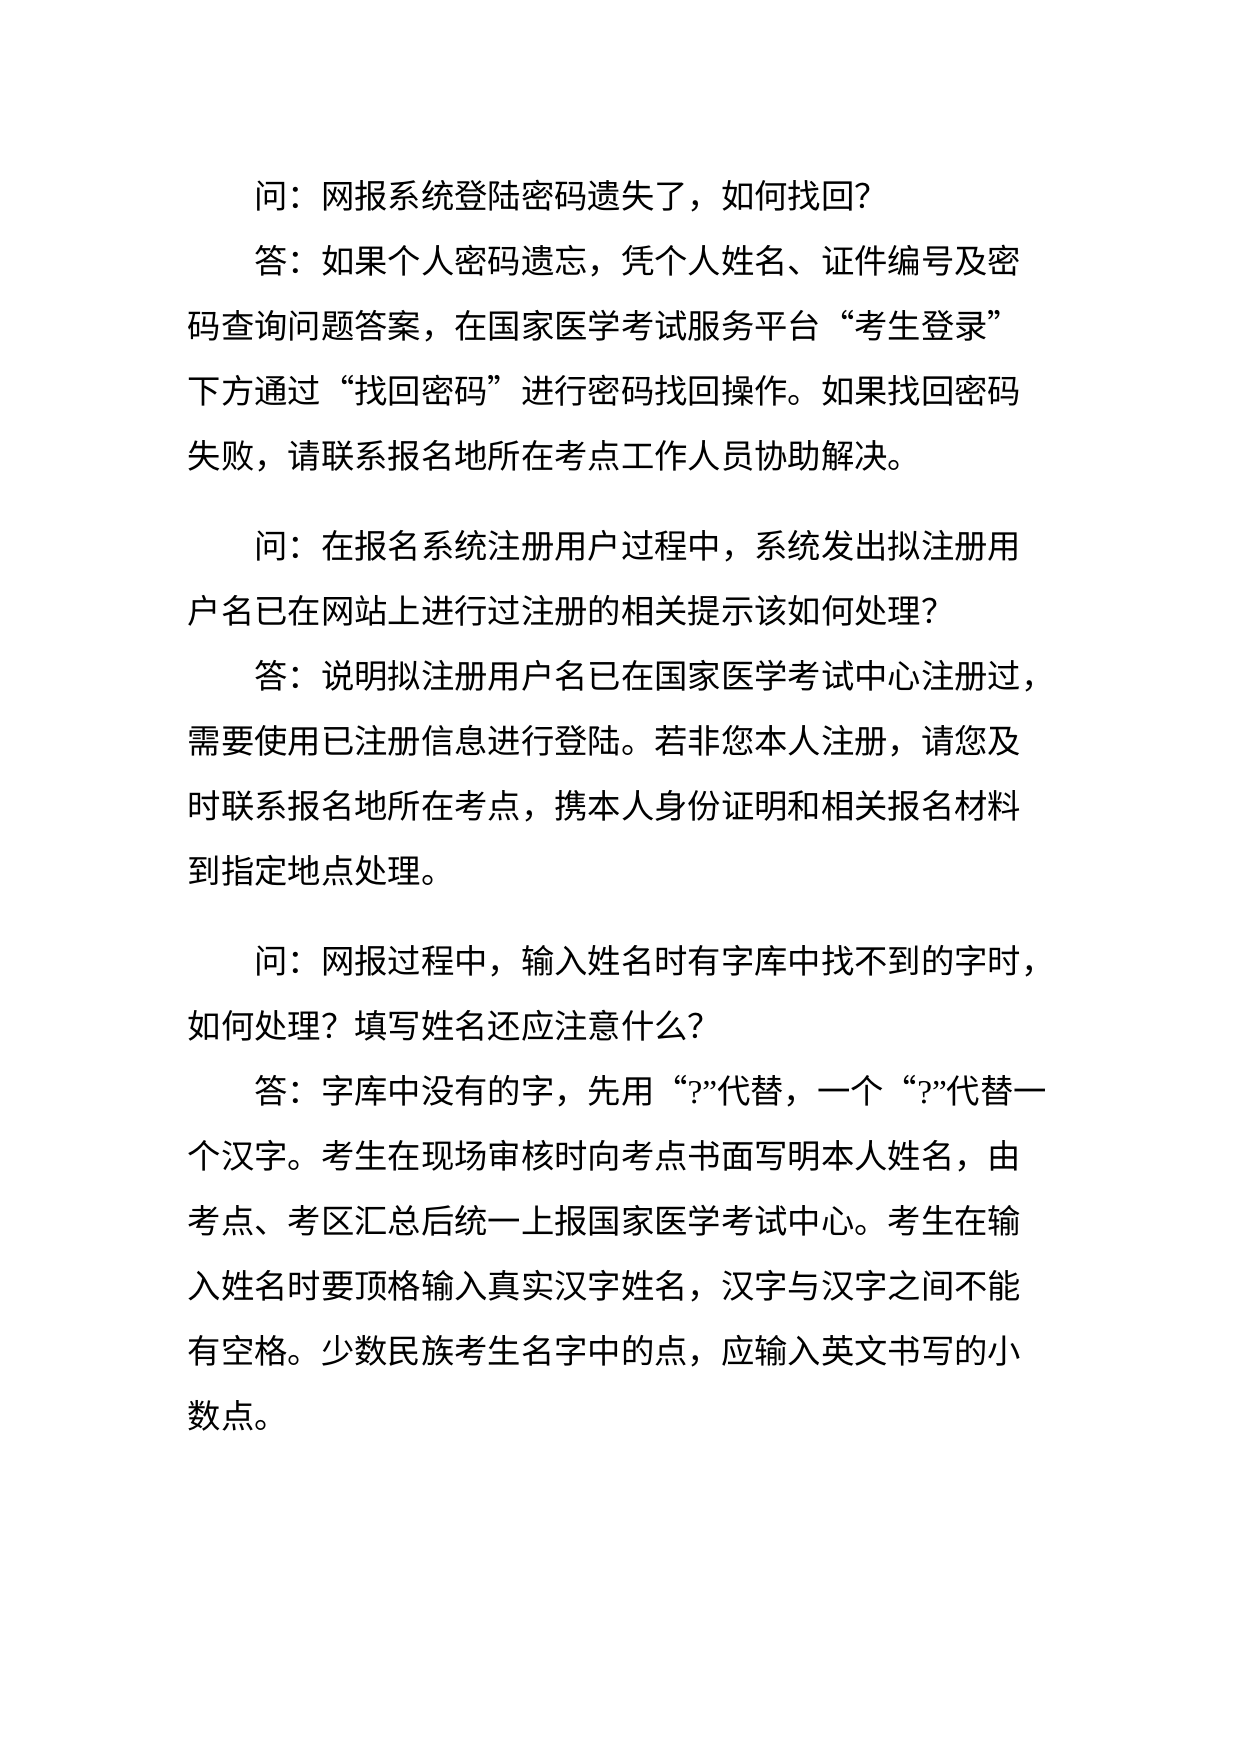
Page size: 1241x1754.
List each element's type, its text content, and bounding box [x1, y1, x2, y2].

text 答：说明拟注册用户名已在国家医学考试中心注册过，需要使用已注册信息进行登陆。若非您本人注册，请您及时联系报名地所在考点，携本人身份证明和相关报名材料到指定地点处理。 [187, 642, 1053, 902]
text 问：网报系统登陆密码遗失了，如何找回？ [187, 162, 1053, 227]
text 问：在报名系统注册用户过程中，系统发出拟注册用户名已在网站上进行过注册的相关提示该如何处理？ [187, 512, 1053, 642]
text 答：字库中没有的字，先用“?”代替，一个“?”代替一个汉字。考生在现场审核时向考点书面写明本人姓名，由考点、考区汇总后统一上报国家医学考试中心。考生在输入姓名时要顶格输入真实汉字姓名，汉字与汉字之间不能有空格。少数民族考生名字中的点，应输入英文书写的小数点。 [187, 1057, 1053, 1447]
text 答：如果个人密码遗忘，凭个人姓名、证件编号及密码查询问题答案，在国家医学考试服务平台“考生登录”下方通过“找回密码”进行密码找回操作。如果找回密码失败，请联系报名地所在考点工作人员协助解决。 [187, 227, 1053, 487]
text 问：网报过程中，输入姓名时有字库中找不到的字时，如何处理？填写姓名还应注意什么？ [187, 927, 1053, 1057]
